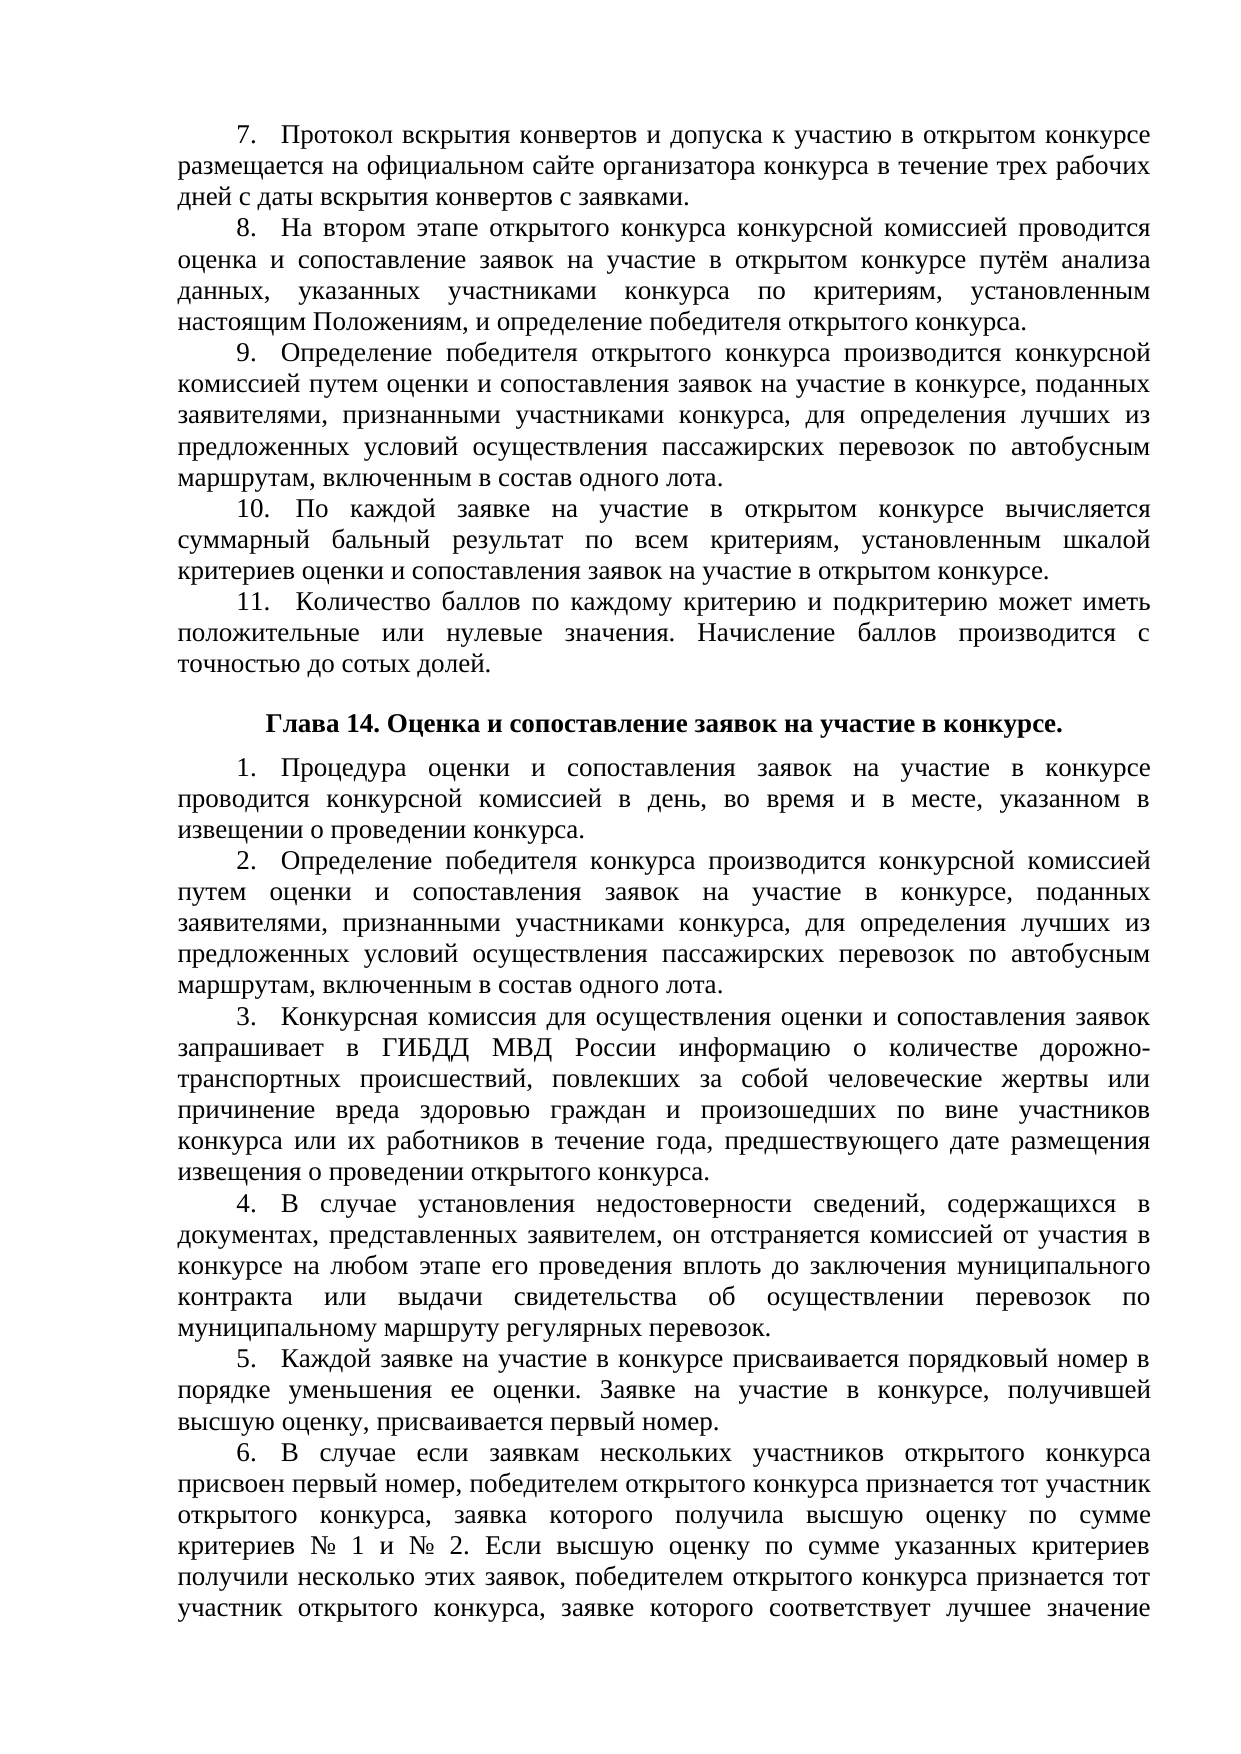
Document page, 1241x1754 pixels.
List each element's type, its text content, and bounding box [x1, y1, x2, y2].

list На втором этапе открытого конкурса конкурсной комиссией проводится оценка и сопоставление заявок на участие в открытом конкурсе путём анализа данных, указанных участниками конкурса по критериям, установленным настоящим Положениям, и определение победителя открытого конкурса. [177, 212, 1152, 336]
list Каждой заявке на участие в конкурсе присваивается порядковый номер в порядке уменьшения ее оценки. Заявке на участие в конкурсе, получившей высшую оценку, присваивается первый номер. [177, 1342, 1152, 1436]
text Глава 14. Оценка и сопоставление заявок на участие в конкурсе. [177, 707, 1152, 739]
list По каждой заявке на участие в открытом конкурсе вычисляется суммарный бальный результат по всем критериям, установленным шкалой критериев оценки и сопоставления заявок на участие в открытом конкурсе. [177, 492, 1152, 585]
list Конкурсная комиссия для осуществления оценки и сопоставления заявок запрашивает в ГИБДД МВД России информацию о количестве дорожно-транспортных происшествий, повлекших за собой человеческие жертвы или причинение вреда здоровью граждан и произошедших по вине участников конкурса или их работников в течение года, предшествующего дате размещения извещения о проведении открытого конкурса. [177, 1000, 1152, 1187]
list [177, 1436, 1152, 1623]
list Количество баллов по каждому критерию и подкритерию может иметь положительные или нулевые значения. Начисление баллов производится с точностью до сотых долей. [177, 585, 1152, 679]
list Определение победителя конкурса производится конкурсной комиссией путем оценки и сопоставления заявок на участие в конкурсе, поданных заявителями, признанными участниками конкурса, для определения лучших из предложенных условий осуществления пассажирских перевозок по автобусным маршрутам, включенным в состав одного лота. [177, 844, 1152, 1000]
list Протокол вскрытия конвертов и допуска к участию в открытом конкурсе размещается на официальном сайте организатора конкурса в течение трех рабочих дней с даты вскрытия конвертов с заявками. [177, 118, 1152, 212]
list В случае установления недостоверности сведений, содержащихся в документах, представленных заявителем, он отстраняется комиссией от участия в конкурсе на любом этапе его проведения вплоть до заключения муниципального контракта или выдачи свидетельства об осуществлении перевозок по муниципальному маршруту регулярных перевозок. [177, 1187, 1152, 1342]
list Процедура оценки и сопоставления заявок на участие в конкурсе проводится конкурсной комиссией в день, во время и в месте, указанном в извещении о проведении конкурса. [177, 751, 1152, 844]
list Определение победителя открытого конкурса производится конкурсной комиссией путем оценки и сопоставления заявок на участие в конкурсе, поданных заявителями, признанными участниками конкурса, для определения лучших из предложенных условий осуществления пассажирских перевозок по автобусным маршрутам, включенным в состав одного лота. [177, 336, 1152, 492]
